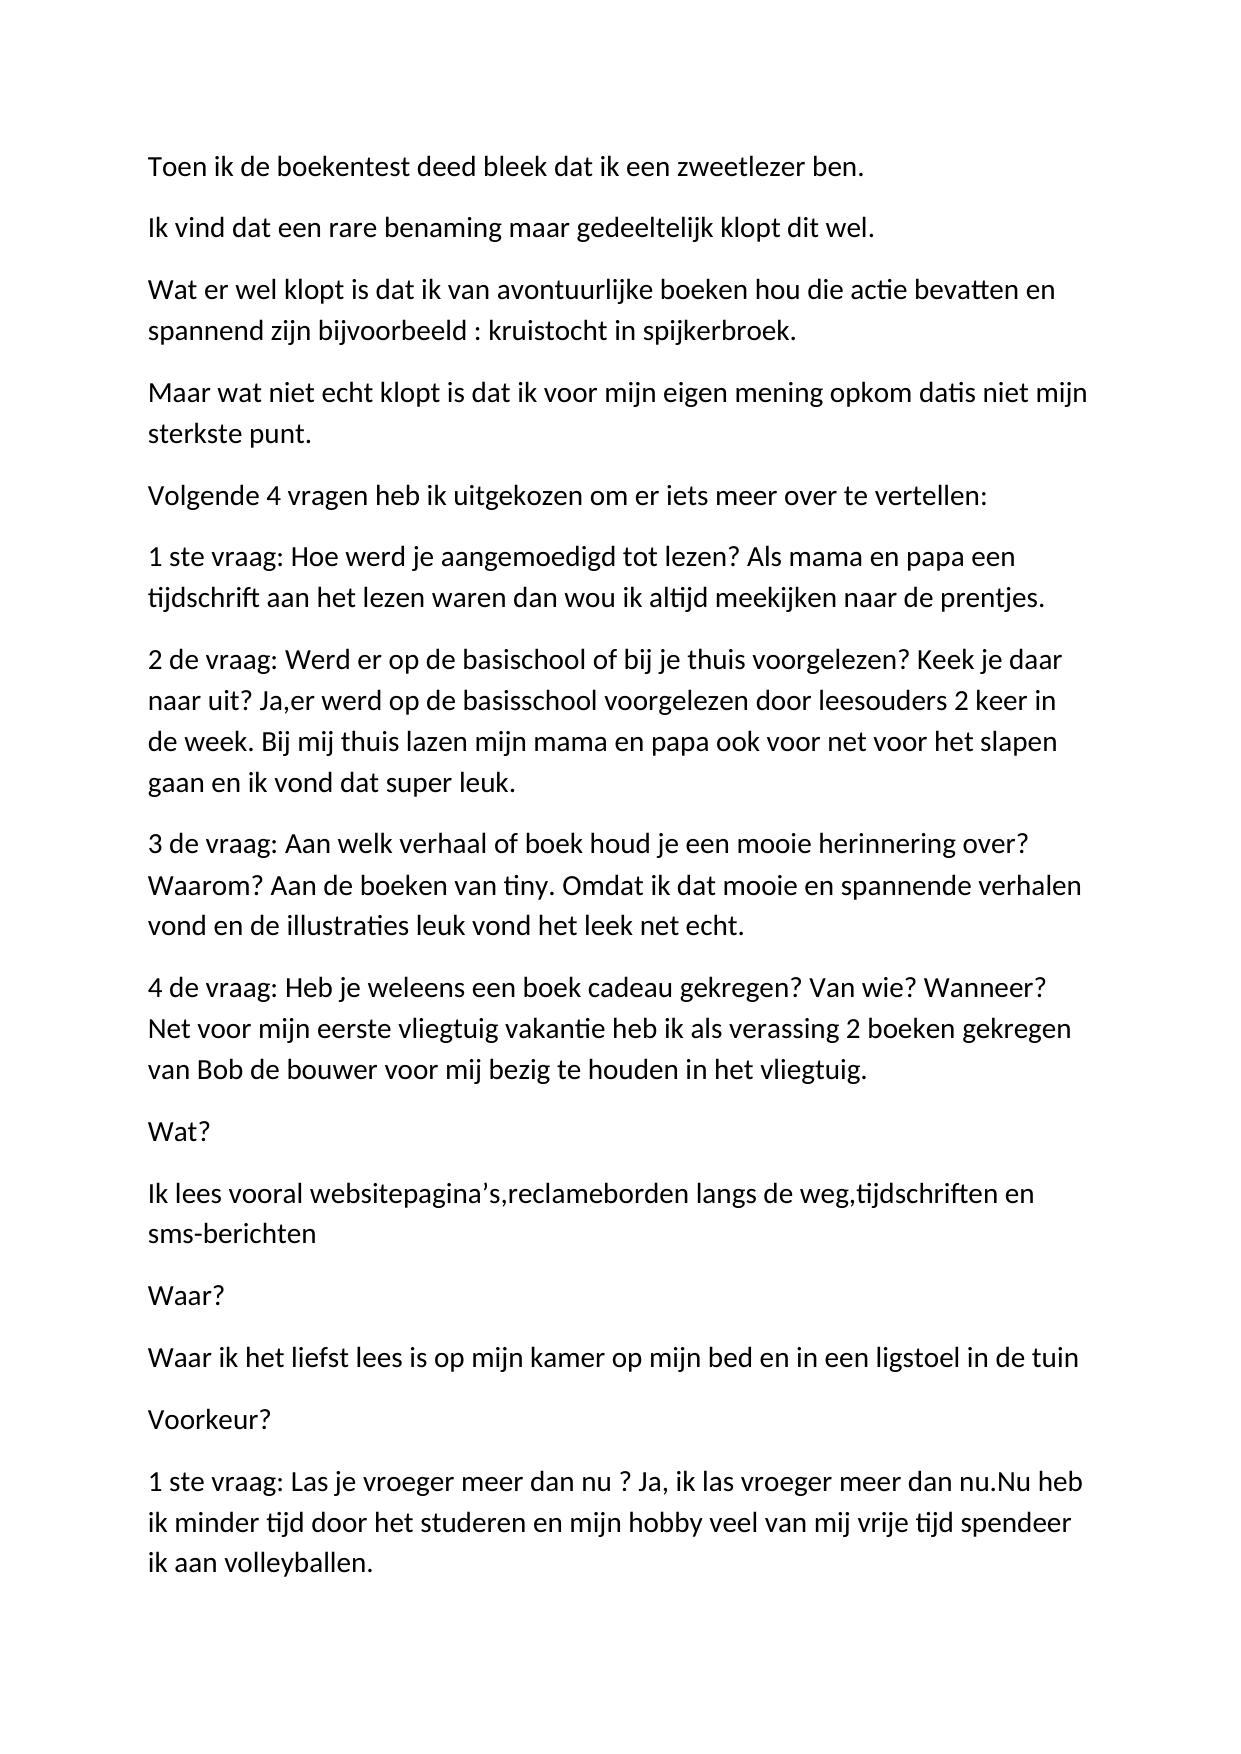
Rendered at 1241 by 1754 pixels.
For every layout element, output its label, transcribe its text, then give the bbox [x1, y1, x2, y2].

text Ik vind dat een rare benaming maar gedeeltelijk klopt dit wel. [148, 209, 1093, 245]
text Waar ik het liefst lees is op mijn kamer op mijn bed en in een ligstoel in de tuin [148, 1339, 1093, 1375]
text Ik lees vooral websitepagina’s,reclameborden langs de weg,tijdschriften en sms-berichten [148, 1175, 1093, 1251]
text 3 de vraag: Aan welk verhaal of boek houd je een mooie herinnering over? Waarom? Aan de boeken van tiny. Omdat ik dat mooie en spannende verhalen vond en de illustraties leuk vond het leek net echt. [148, 826, 1093, 943]
text Maar wat niet echt klopt is dat ik voor mijn eigen mening opkom datis niet mijn sterkste punt. [148, 374, 1093, 450]
text 1 ste vraag: Hoe werd je aangemoedigd tot lezen? Als mama en papa een tijdschrift aan het lezen waren dan wou ik altijd meekijken naar de prentjes. [148, 538, 1093, 615]
text Wat? [148, 1113, 1093, 1148]
text 2 de vraag: Werd er op de basischool of bij je thuis voorgelezen? Keek je daar naar uit? Ja,er werd op de basisschool voorgelezen door leesouders 2 keer in de week. Bij mij thuis lazen mijn mama en papa ook voor net voor het slapen gaan en ik vond dat super leuk. [148, 641, 1093, 799]
text Waar? [148, 1277, 1093, 1313]
text 4 de vraag: Heb je weleens een boek cadeau gekregen? Van wie? Wanneer? Net voor mijn eerste vliegtuig vakantie heb ik als verassing 2 boeken gekregen van Bob de bouwer voor mij bezig te houden in het vliegtuig. [148, 969, 1093, 1087]
text Toen ik de boekentest deed bleek dat ik een zweetlezer ben. [148, 148, 1093, 183]
text Volgende 4 vragen heb ik uitgekozen om er iets meer over te vertellen: [148, 477, 1093, 512]
text 1 ste vraag: Las je vroeger meer dan nu ? Ja, ik las vroeger meer dan nu.Nu heb ik minder tijd door het studeren en mijn hobby veel van mij vrije tijd spendeer ik aan volleyballen. [148, 1463, 1093, 1580]
text Voorkeur? [148, 1401, 1093, 1437]
text Wat er wel klopt is dat ik van avontuurlijke boeken hou die actie bevatten en spannend zijn bijvoorbeeld : kruistocht in spijkerbroek. [148, 271, 1093, 348]
